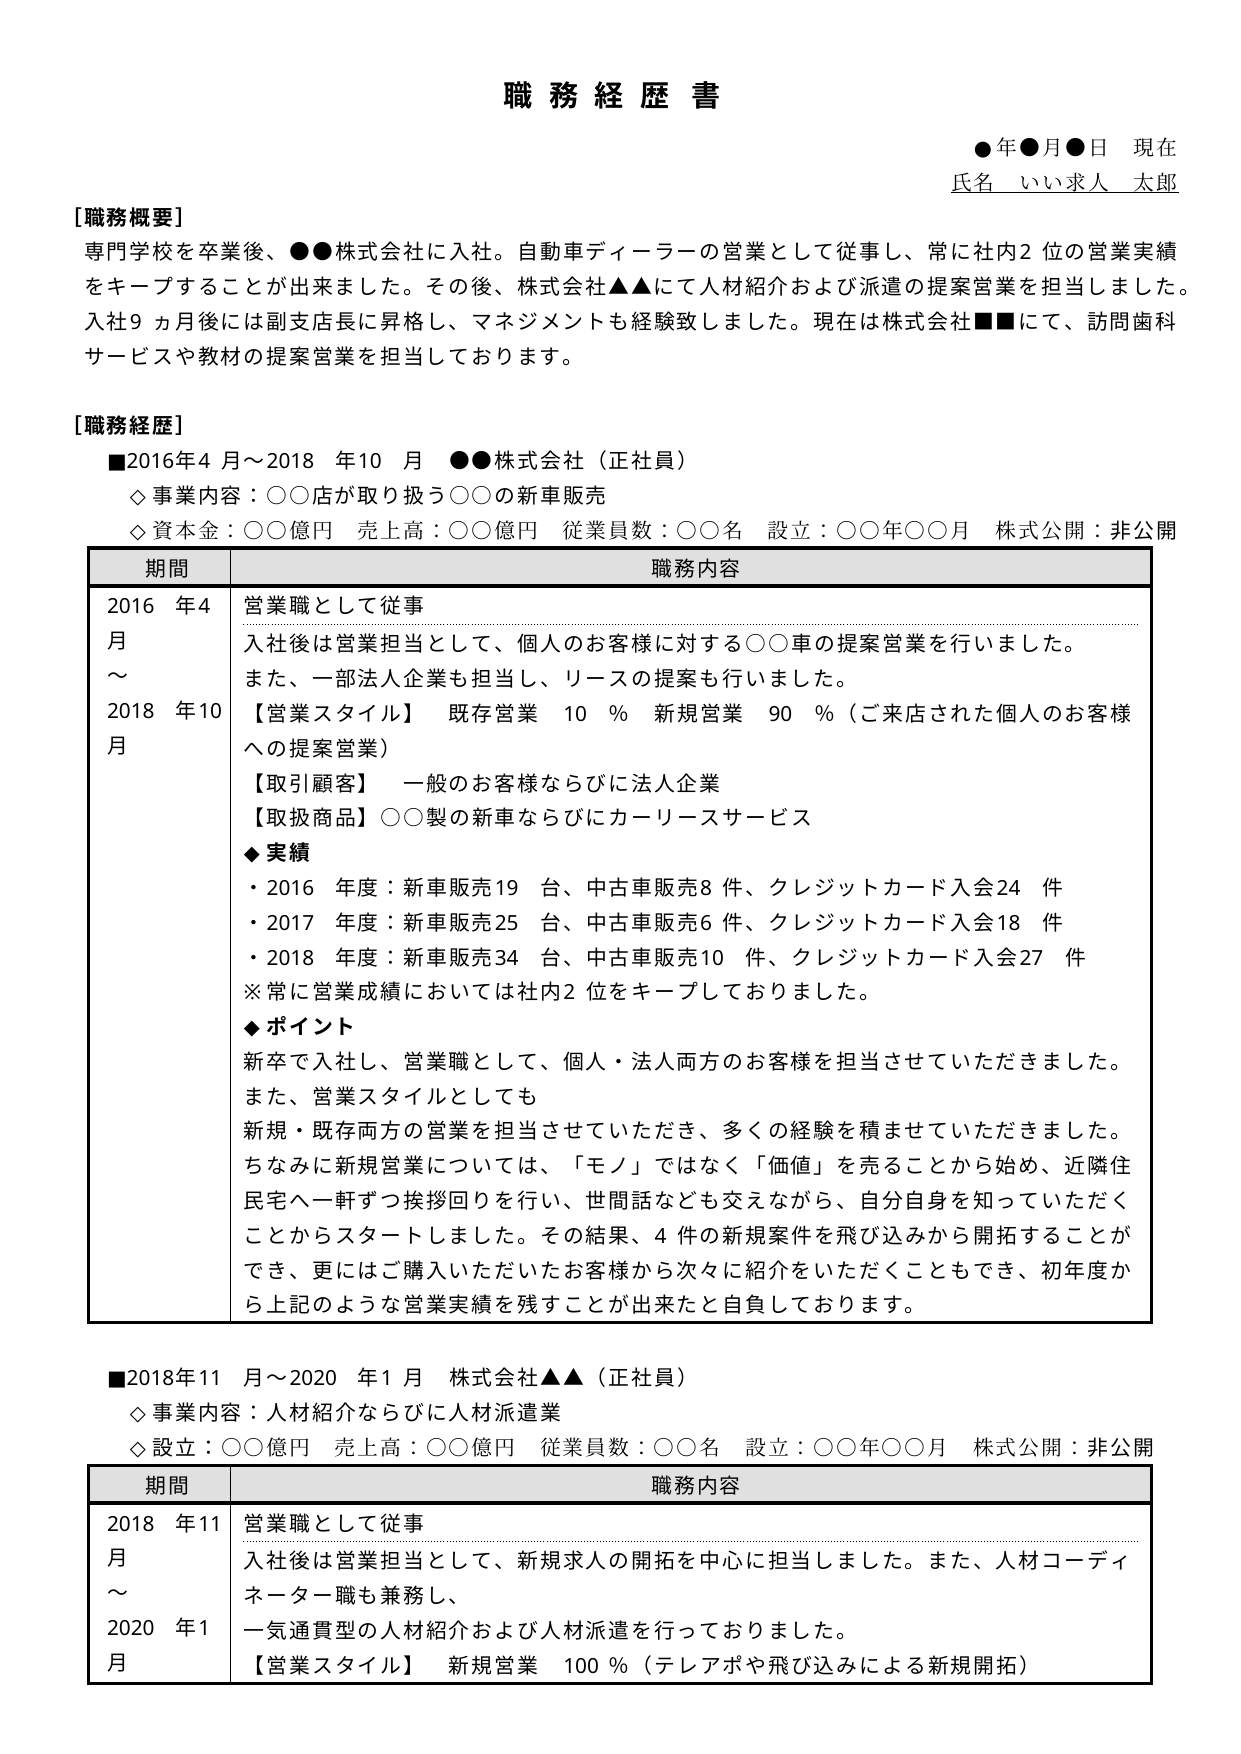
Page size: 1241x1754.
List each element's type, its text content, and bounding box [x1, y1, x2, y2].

text ◇事業内容：○○店が取り扱う○○の新車販売 [61, 477, 1179, 512]
table_cell 営業職として従事 入社後は営業担当として、個人のお客様に対する○○車の提案営業を行いました。 また、一部法人企業も担当し、リースの提案も行いました。 【営業スタイル】 既存営業 10％ 新規営業 90％（ご来店された個人のお客様への提案営業） 【取引顧客】 一般のお客様ならびに法人企業 【取扱商品】○○製の新車ならびにカーリースサービス ◆実績 ・2016年度：新車販売19台、中古車販売8件、クレジットカード入会24件 ・2017年度：新車販売25台、中古車販売6件、クレジットカード入会18件 ・2018年度：新車販売34台、中古車販売10件、クレジットカード入会27件 ※常に営業成績においては社内2位をキープしておりました。 ◆ポイント 新卒で入社し、営業職として、個人・法人両方のお客様を担当させていただきました。また、営業スタイルとしても 新規・既存両方の営業を担当させていただき、多くの経験を積ませていただきました。ちなみに新規営業については、「モノ」ではなく「価値」を売ることから始め、近隣住民宅へ一軒ずつ挨拶回りを行い、世間話なども交えながら、自分自身を知っていただくことからスタートしました。その結果、4件の新規案件を飛び込みから開拓することができ、更にはご購入いただいたお客様から次々に紹介をいただくこともでき、初年度から上記のような営業実績を残すことが出来たと自負しております。 [231, 588, 1150, 1321]
table_cell 2016年4月 ～ 2018年10月 [90, 588, 230, 1321]
text 氏名 いい求人 太郎 [61, 164, 1179, 198]
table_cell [231, 1505, 1150, 1682]
table_cell 2018年11月 ～ 2020年1月 [90, 1505, 230, 1682]
text ◇事業内容：人材紹介ならびに人材派遣業 [61, 1394, 1179, 1429]
text ［職務経歴］ [61, 407, 1179, 442]
text 専門学校を卒業後、●●株式会社に入社。自動車ディーラーの営業として従事し、常に社内2位の営業実績をキープすることが出来ました。その後、株式会社▲▲にて人材紹介および派遣の提案営業を担当しました。入社9ヵ月後には副支店長に昇格し、マネジメントも経験致しました。現在は株式会社■■にて、訪問歯科サービスや教材の提案営業を担当しております。 [83, 233, 1179, 372]
table_header 期間 [90, 550, 230, 584]
text ■2018年11月～2020年1月 株式会社▲▲（正社員） [61, 1359, 1179, 1394]
text 職務経歴書 [61, 59, 1179, 129]
text ■2016年4月～2018年10月 ●●株式会社（正社員） [61, 442, 1179, 477]
text ［職務概要］ [61, 198, 1179, 233]
text ◇設立：○○億円 売上高：○○億円 従業員数：○○名 設立：○○年○○月 株式公開：非公開 [61, 1429, 1179, 1463]
table_header 職務内容 [231, 1467, 1150, 1501]
table_header 期間 [90, 1467, 230, 1501]
table_header 職務内容 [231, 550, 1150, 584]
text ●年●月●日 現在 [61, 129, 1179, 164]
text ◇資本金：○○億円 売上高：○○億円 従業員数：○○名 設立：○○年○○月 株式公開：非公開 [61, 512, 1179, 546]
